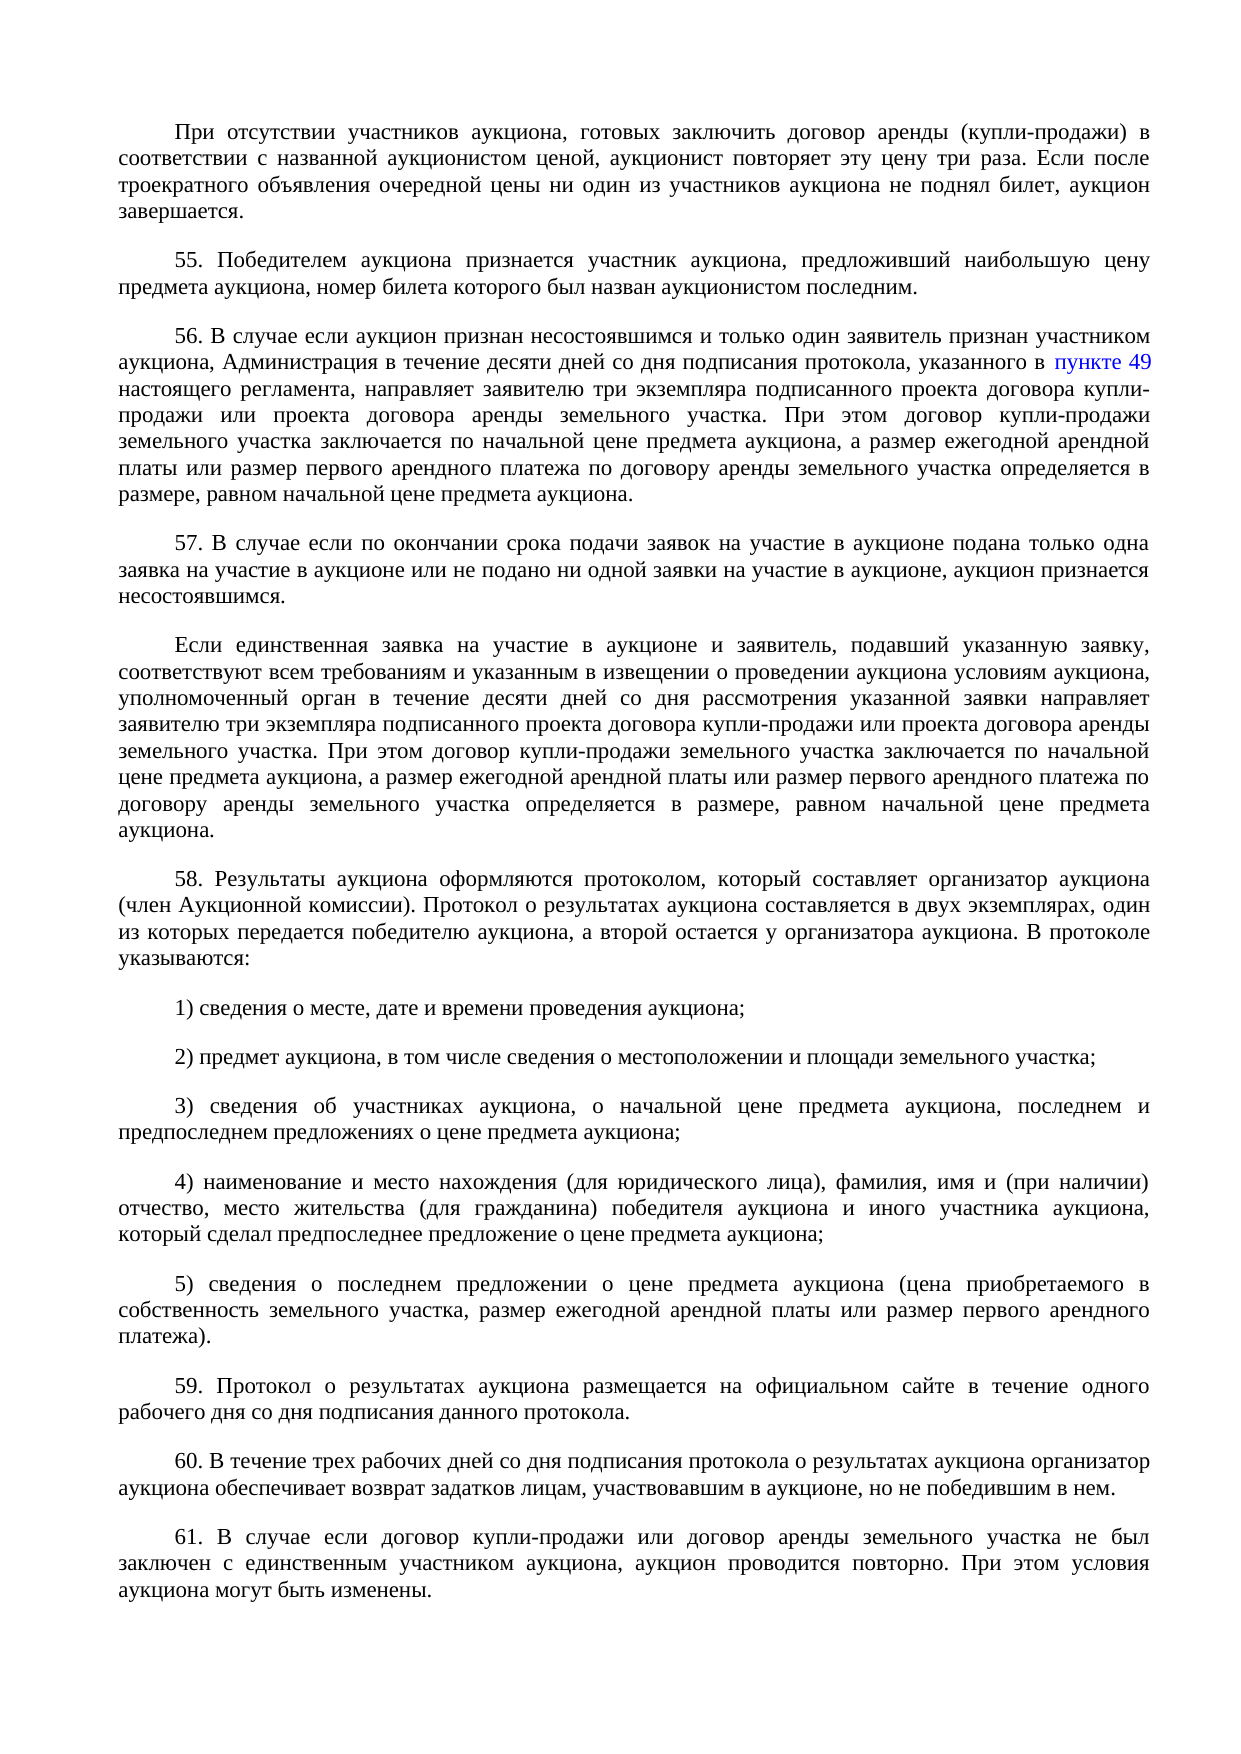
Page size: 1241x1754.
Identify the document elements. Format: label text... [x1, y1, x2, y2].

text При отсутствии участников аукциона, готовых заключить договор аренды (купли-продажи) в соответствии с названной аукционистом ценой, аукционист повторяет эту цену три раза. Если после троекратного объявления очередной цены ни один из участников аукциона не поднял билет, аукцион завершается. [118, 118, 1152, 223]
text 58. Результаты аукциона оформляются протоколом, который составляет организатор аукциона (член Аукционной комиссии). Протокол о результатах аукциона составляется в двух экземплярах, один из которых передается победителю аукциона, а второй остается у организатора аукциона. В протоколе указываются: [118, 865, 1152, 971]
text 2) предмет аукциона, в том числе сведения о местоположении и площади земельного участка; [118, 1043, 1152, 1069]
text 59. Протокол о результатах аукциона размещается на официальном сайте в течение одного рабочего дня со дня подписания данного протокола. [118, 1372, 1152, 1424]
text 1) сведения о месте, дате и времени проведения аукциона; [118, 993, 1152, 1020]
text 5) сведения о последнем предложении о цене предмета аукциона (цена приобретаемого в собственность земельного участка, размер ежегодной арендной платы или размер первого арендного платежа). [118, 1270, 1152, 1349]
text 60. В течение трех рабочих дней со дня подписания протокола о результатах аукциона организатор аукциона обеспечивает возврат задатков лицам, участвовавшим в аукционе, но не победившим в нем. [118, 1447, 1152, 1500]
text 56. В случае если аукцион признан несостоявшимся и только один заявитель признан участником аукциона, Администрация в течение десяти дней со дня подписания протокола, указанного в пункте 49 настоящего регламента, направляет заявителю три экземпляра подписанного проекта договора купли-продажи или проекта договора аренды земельного участка. При этом договор купли-продажи земельного участка заключается по начальной цене предмета аукциона, а размер ежегодной арендной платы или размер первого арендного платежа по договору аренды земельного участка определяется в размере, равном начальной цене предмета аукциона. [118, 322, 1152, 507]
text 4) наименование и место нахождения (для юридического лица), фамилия, имя и (при наличии) отчество, место жительства (для гражданина) победителя аукциона и иного участника аукциона, который сделал предпоследнее предложение о цене предмета аукциона; [118, 1168, 1152, 1247]
text 55. Победителем аукциона признается участник аукциона, предложивший наибольшую цену предмета аукциона, номер билета которого был назван аукционистом последним. [118, 246, 1152, 299]
text 61. В случае если договор купли-продажи или договор аренды земельного участка не был заключен с единственным участником аукциона, аукцион проводится повторно. При этом условия аукциона могут быть изменены. [118, 1523, 1152, 1602]
text 3) сведения об участниках аукциона, о начальной цене предмета аукциона, последнем и предпоследнем предложениях о цене предмета аукциона; [118, 1092, 1152, 1145]
text Если единственная заявка на участие в аукционе и заявитель, подавший указанную заявку, соответствуют всем требованиям и указанным в извещении о проведении аукциона условиям аукциона, уполномоченный орган в течение десяти дней со дня рассмотрения указанной заявки направляет заявителю три экземпляра подписанного проекта договора купли-продажи или проекта договора аренды земельного участка. При этом договор купли-продажи земельного участка заключается по начальной цене предмета аукциона, а размер ежегодной арендной платы или размер первого арендного платежа по договору аренды земельного участка определяется в размере, равном начальной цене предмета аукциона. [118, 631, 1152, 842]
text 57. В случае если по окончании срока подачи заявок на участие в аукционе подана только одна заявка на участие в аукционе или не подано ни одной заявки на участие в аукционе, аукцион признается несостоявшимся. [118, 529, 1152, 608]
